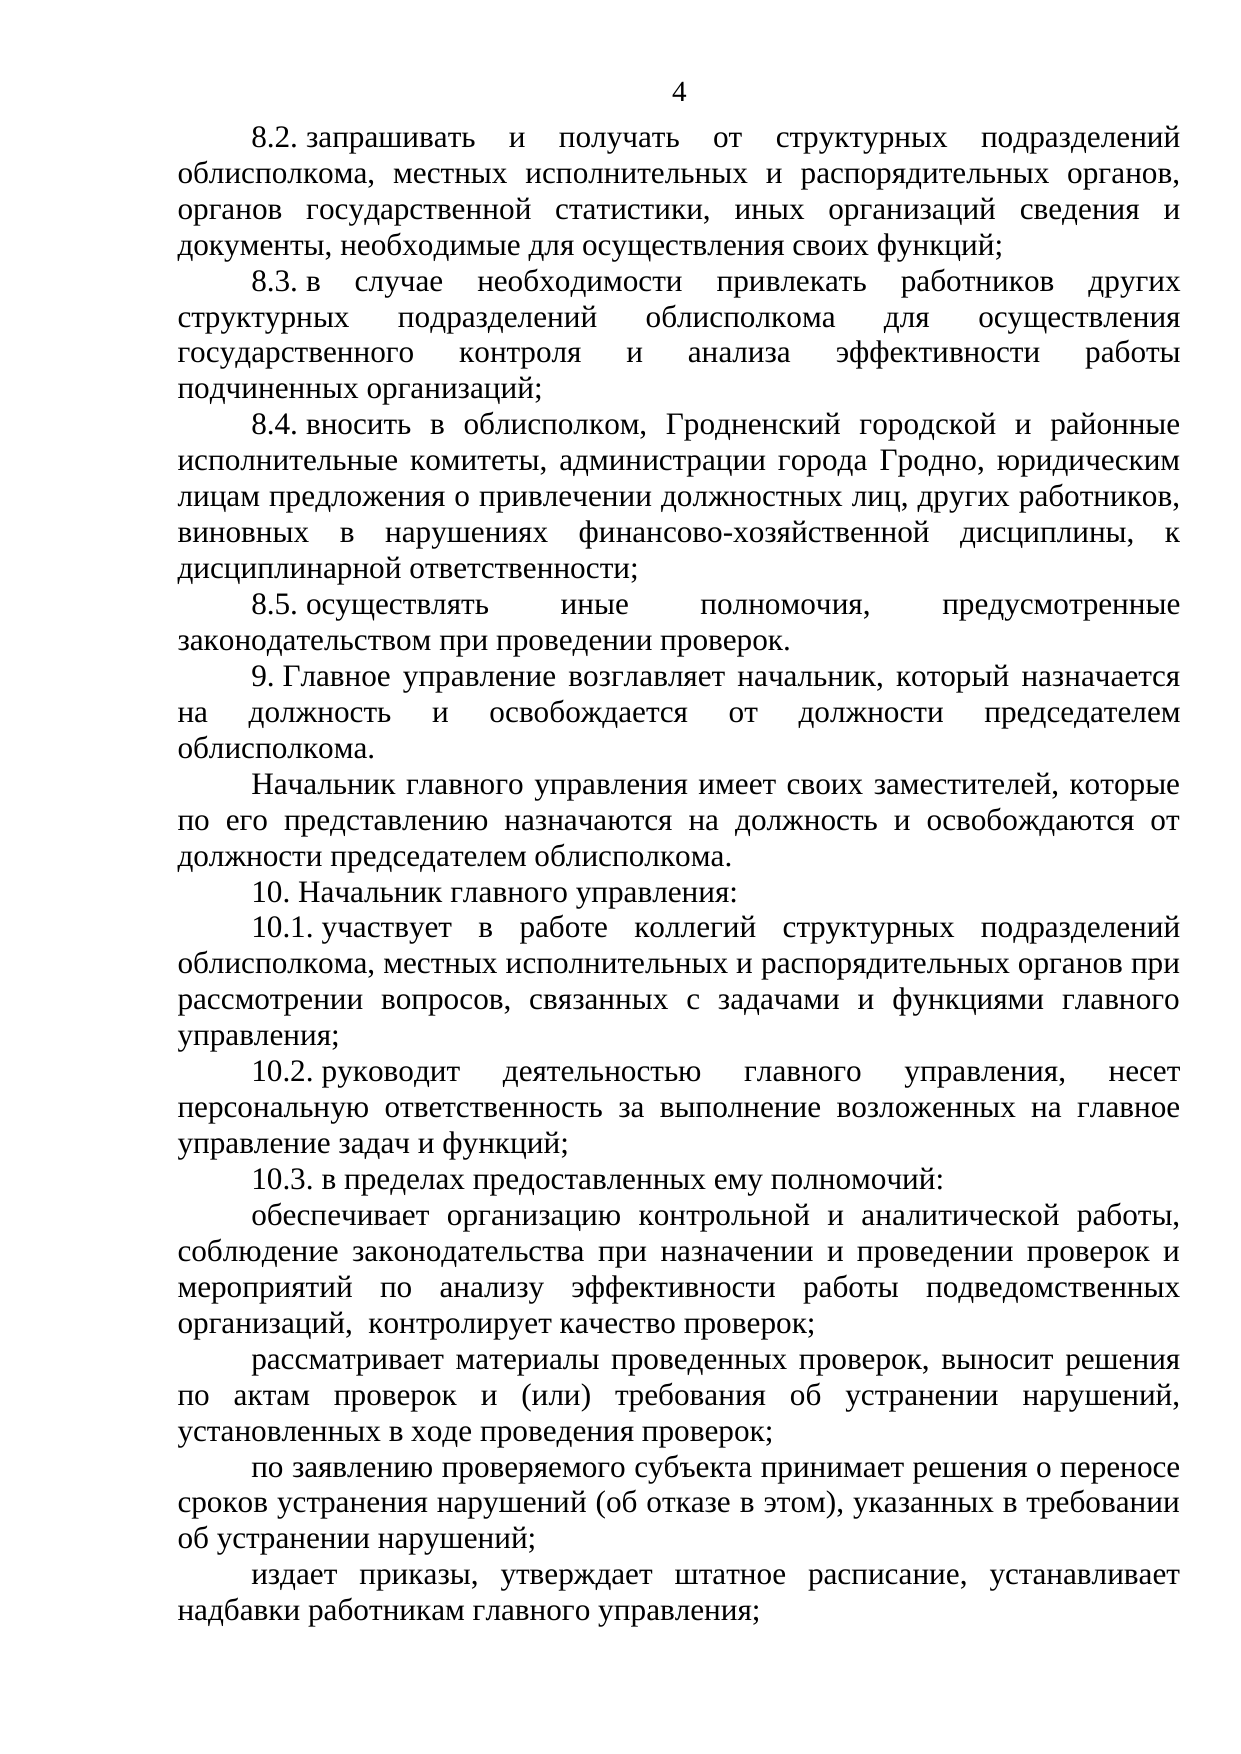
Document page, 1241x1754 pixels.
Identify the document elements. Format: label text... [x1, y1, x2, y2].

text по заявлению проверяемого субъекта принимает решения о переносе сроков устранения нарушений (об отказе в этом), указанных в требовании об устранении нарушений; [177, 1448, 1181, 1556]
text 10.1. участвует в работе коллегий структурных подразделений облисполкома, местных исполнительных и распорядительных органов при рассмотрении вопросов, связанных с задачами и функциями главного управления; [177, 909, 1181, 1052]
text 8.5. осуществлять иные полномочия, предусмотренные законодательством при проведении проверок. [177, 585, 1181, 657]
text 8.2. запрашивать и получать от структурных подразделений облисполкома, местных исполнительных и распорядительных органов, органов государственной статистики, иных организаций сведения и документы, необходимые для осуществления своих функций; [177, 118, 1181, 262]
text обеспечивает организацию контрольной и аналитической работы, соблюдение законодательства при назначении и проведении проверок и мероприятий по анализу эффективности работы подведомственных организаций, контролирует качество проверок; [177, 1196, 1181, 1340]
text Начальник главного управления имеет своих заместителей, которые по его представлению назначаются на должность и освобождаются от должности председателем облисполкома. [177, 765, 1181, 873]
text 10.2. руководит деятельностью главного управления, несет персональную ответственность за выполнение возложенных на главное управление задач и функций; [177, 1052, 1181, 1160]
text рассматривает материалы проведенных проверок, выносит решения по актам проверок и (или) требования об устранении нарушений, установленных в ходе проведения проверок; [177, 1340, 1181, 1448]
text 8.3. в случае необходимости привлекать работников других структурных подразделений облисполкома для осуществления государственного контроля и анализа эффективности работы подчиненных организаций; [177, 262, 1181, 406]
text издает приказы, утверждает штатное расписание, устанавливает надбавки работникам главного управления; [177, 1556, 1181, 1627]
text 9. Главное управление возглавляет начальник, который назначается на должность и освобождается от должности председателем облисполкома. [177, 657, 1181, 765]
text 10. Начальник главного управления: [177, 873, 1181, 909]
text 8.4. вносить в облисполком, Гродненский городской и районные исполнительные комитеты, администрации города Гродно, юридическим лицам предложения о привлечении должностных лиц, других работников, виновных в нарушениях финансово-хозяйственной дисциплины, к дисциплинарной ответственности; [177, 406, 1181, 585]
text 10.3. в пределах предоставленных ему полномочий: [177, 1160, 1181, 1196]
